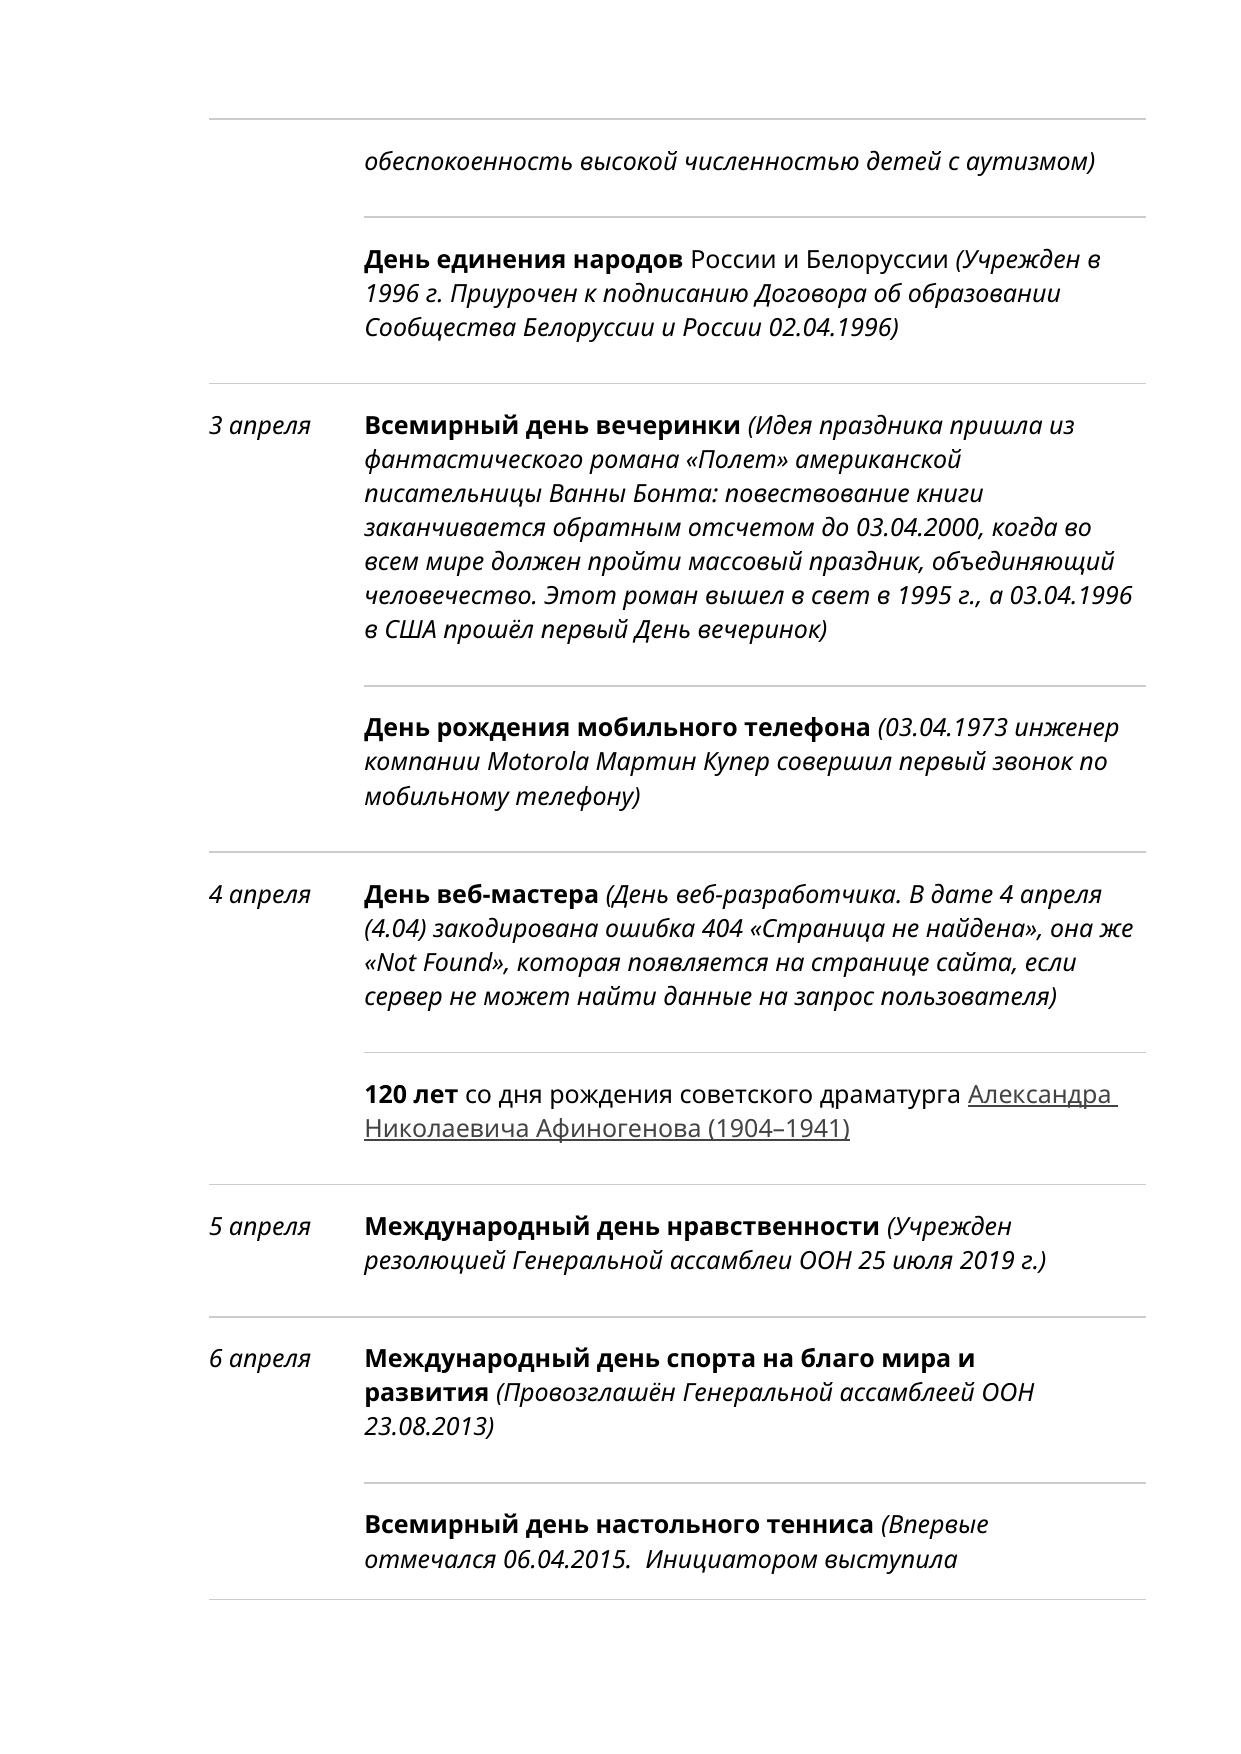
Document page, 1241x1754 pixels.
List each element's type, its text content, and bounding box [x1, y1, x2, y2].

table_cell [364, 120, 1146, 216]
table_cell Международный день нравственности (Учрежден резолюцией Генеральной ассамблеи ООН 25 июля 2019 г.) [364, 1185, 1146, 1316]
table_cell 3 апреля [209, 384, 364, 851]
table_cell День рождения мобильного телефона (03.04.1973 инженер компании Motorola Мартин Купер совершил первый звонок по мобильному телефону) [364, 687, 1146, 851]
table_cell 5 апреля [209, 1185, 364, 1316]
table_cell 6 апреля [209, 1318, 364, 1599]
table_cell 4 апреля [209, 853, 364, 1184]
table_cell День веб-мастера (День веб-разработчика. В дате 4 апреля (4.04) закодирована ошибка 404 «Страница не найдена», она же «Not Found», которая появляется на странице сайта, если сервер не может найти данные на запрос пользователя) [364, 853, 1146, 1052]
table_cell 120 лет со дня рождения советского драматурга Александра Николаевича Афиногенова (1904–1941) [364, 1053, 1146, 1184]
table_cell День единения народов России и Белоруссии (Учрежден в 1996 г. Приурочен к подписанию Договора об образовании Сообщества Белоруссии и России 02.04.1996) [364, 218, 1146, 382]
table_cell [364, 1484, 1146, 1599]
table_cell Всемирный день вечеринки (Идея праздника пришла из фантастического романа «Полет» американской писательницы Ванны Бонта: повествование книги заканчивается обратным отсчетом до 03.04.2000, когда во всем мире должен пройти массовый праздник, объединяющий человечество. Этот роман вышел в свет в 1995 г., а 03.04.1996 в США прошёл первый День вечеринок) [364, 384, 1146, 685]
table_cell Международный день спорта на благо мира и развития (Провозглашён Генеральной ассамблеей ООН 23.08.2013) [364, 1318, 1146, 1482]
